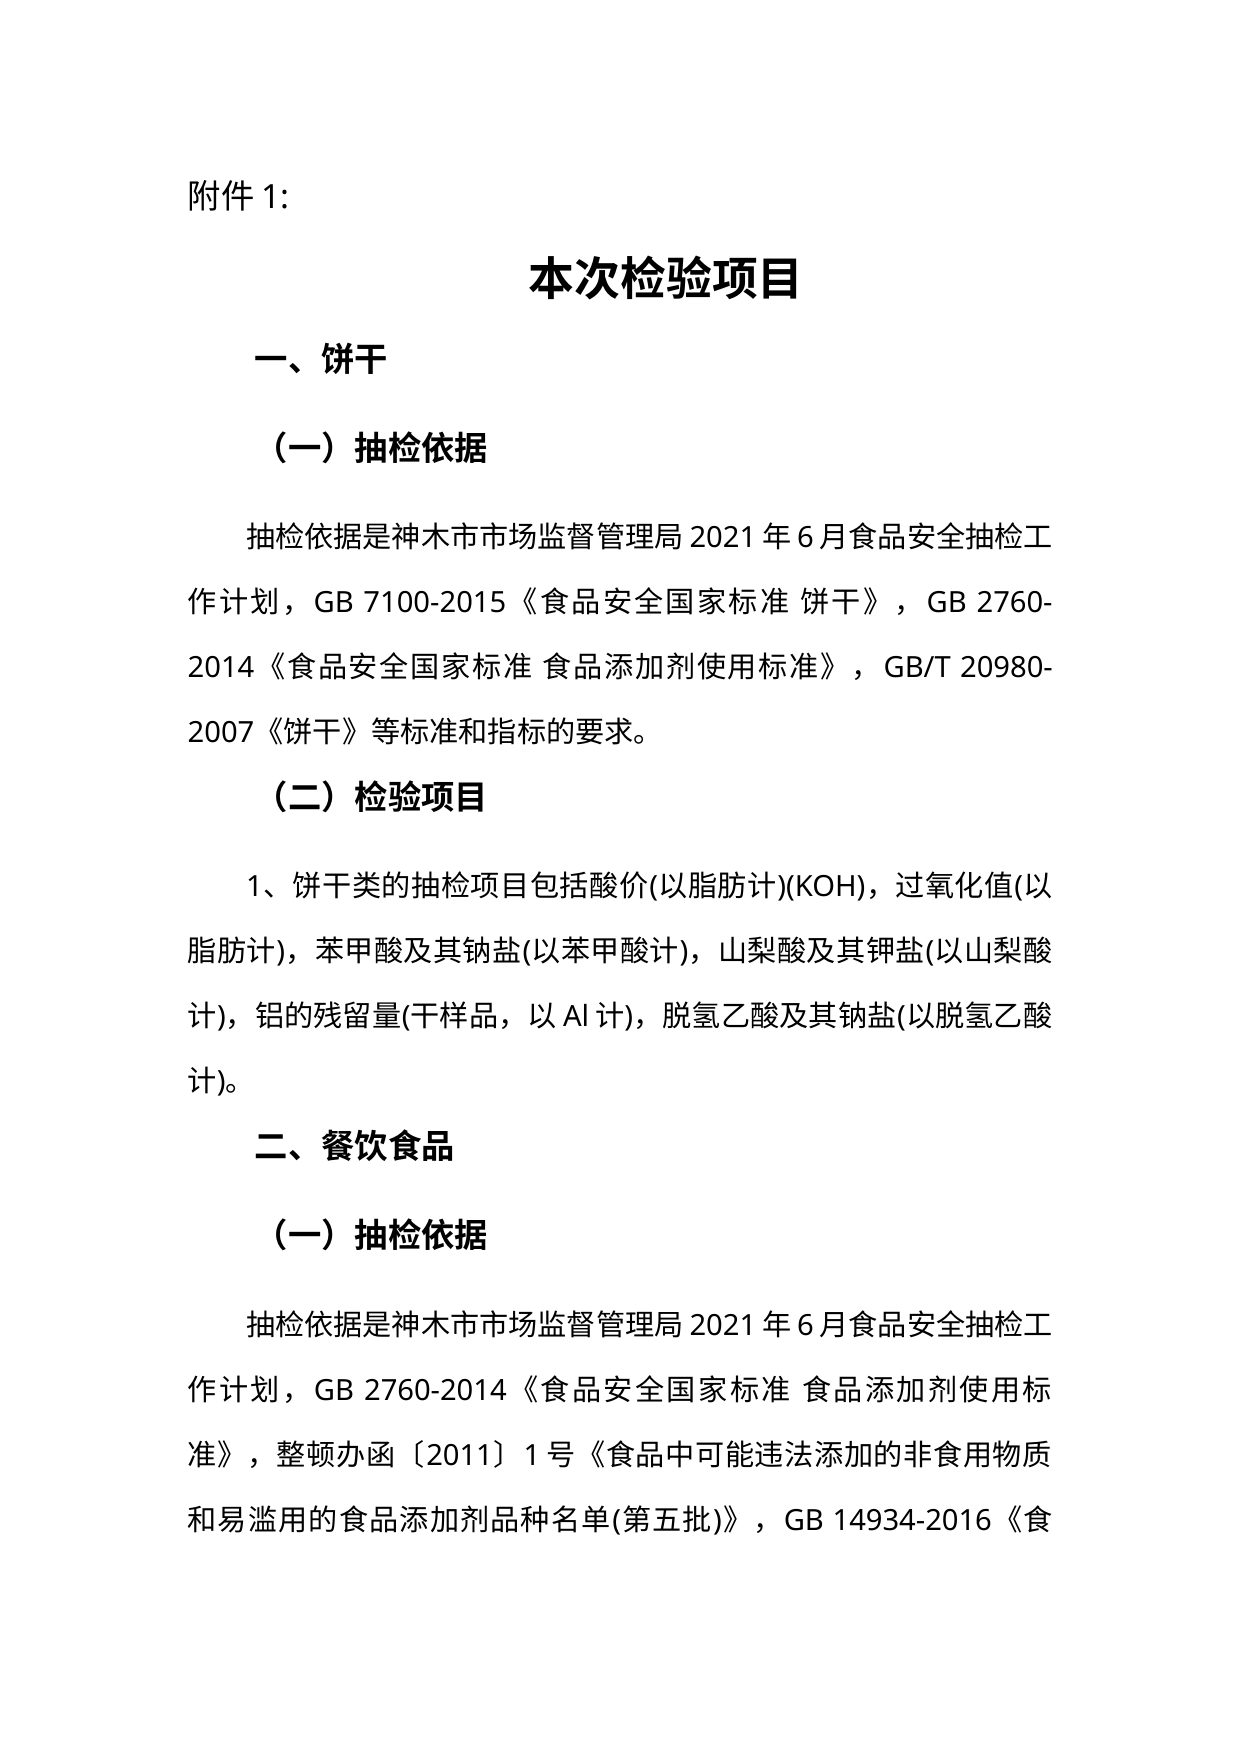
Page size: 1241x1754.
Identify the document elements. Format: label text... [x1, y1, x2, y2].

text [187, 1290, 1053, 1550]
text 1、饼干类的抽检项目包括酸价(以脂肪计)(KOH)，过氧化值(以脂肪计)，苯甲酸及其钠盐(以苯甲酸计)，山梨酸及其钾盐(以山梨酸计)，铝的残留量(干样品，以Al计)，脱氢乙酸及其钠盐(以脱氢乙酸计)。 [187, 852, 1053, 1112]
list （二）检验项目 [187, 763, 1053, 828]
list （一）抽检依据 [187, 1201, 1053, 1266]
text 抽检依据是神木市市场监督管理局2021年6月食品安全抽检工作计划，GB 7100-2015《食品安全国家标准 饼干》，GB 2760-2014《食品安全国家标准 食品添加剂使用标准》，GB/T 20980-2007《饼干》等标准和指标的要求。 [187, 503, 1053, 763]
list （一）抽检依据 [187, 413, 1053, 478]
text 附件1: [187, 162, 1053, 227]
list 一、饼干 [187, 324, 1053, 389]
text 本次检验项目 [187, 227, 1053, 324]
list 二、餐饮食品 [187, 1112, 1053, 1177]
